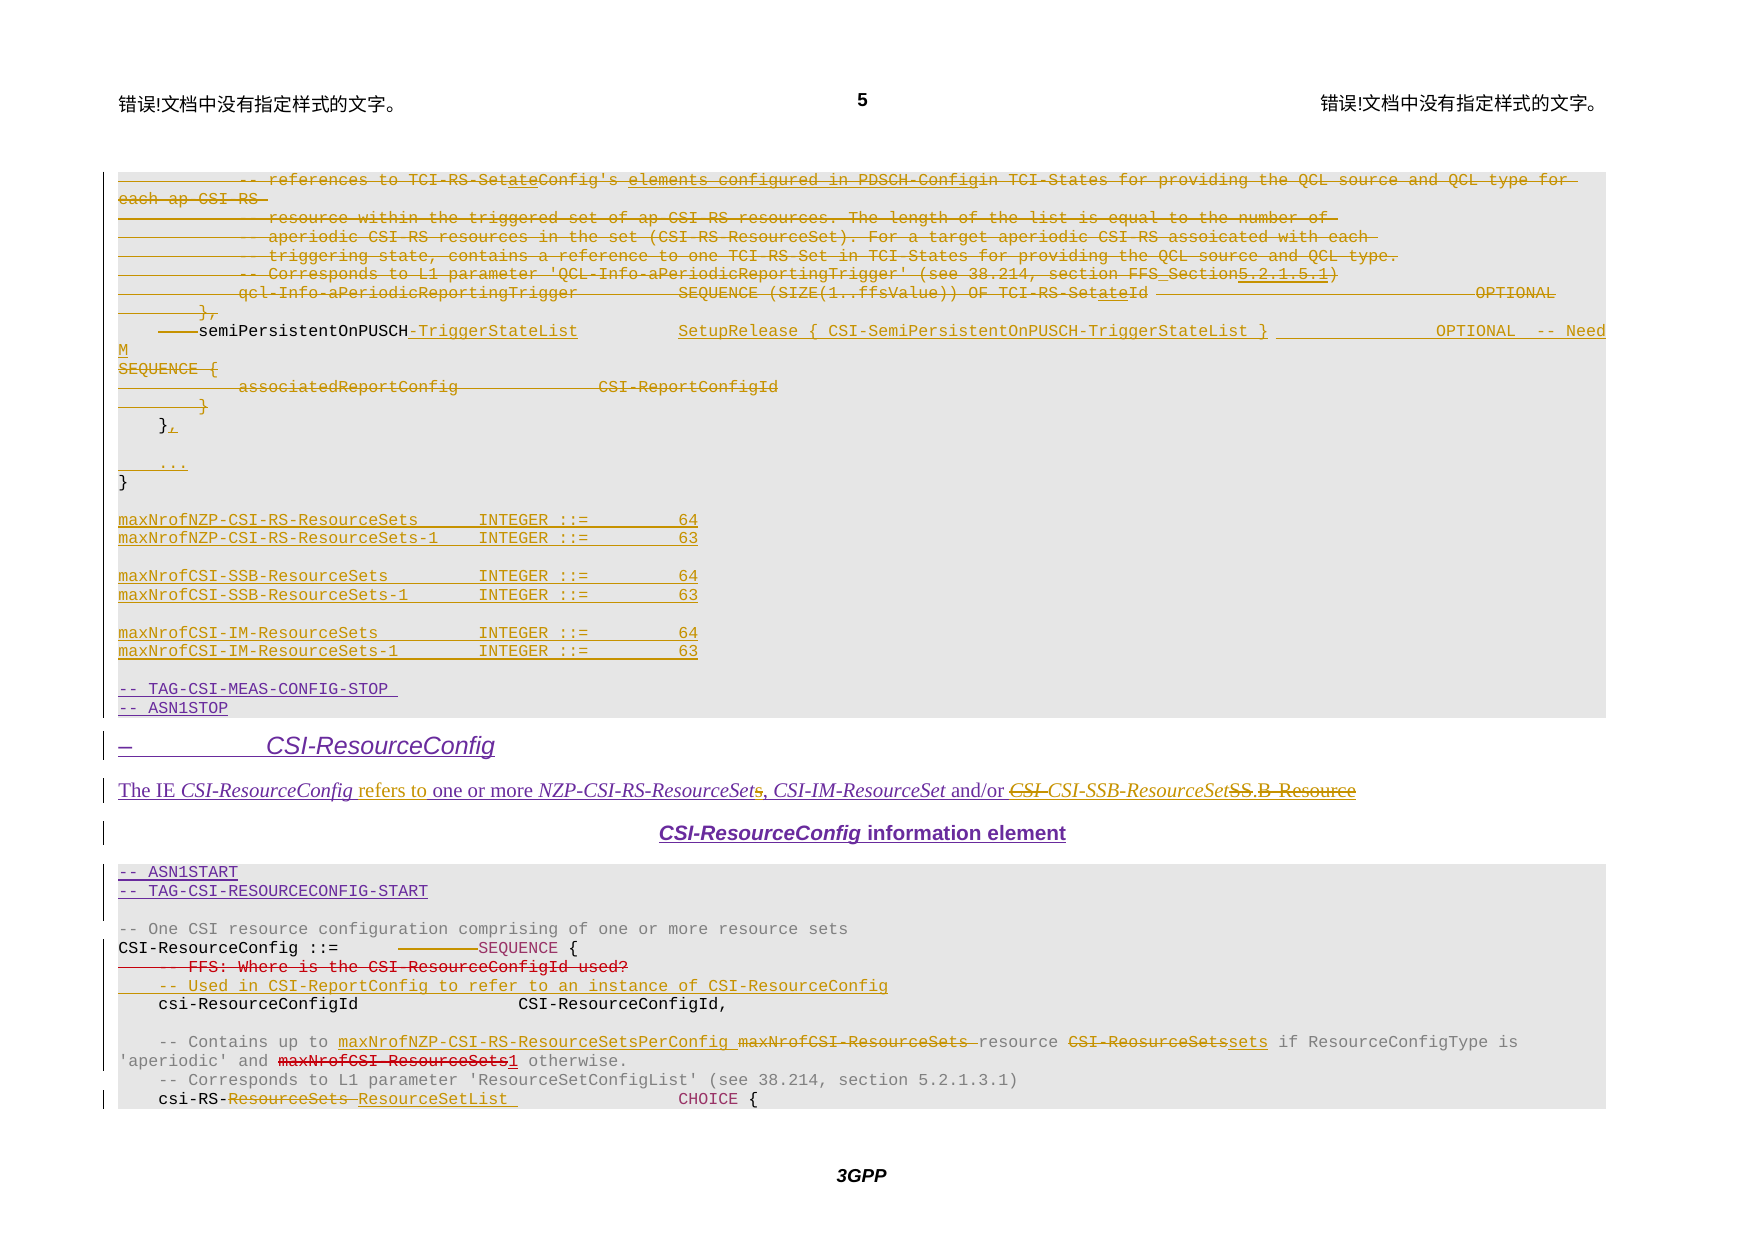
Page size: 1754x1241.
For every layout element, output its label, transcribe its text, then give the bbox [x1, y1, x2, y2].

text semiPersistentOnPUSCH [118, 322, 1606, 360]
text } [118, 417, 1606, 436]
text CSI-ResourceConfig ::= SEQUENCE { [118, 939, 1606, 958]
text -- One CSI resource configuration comprising of one or more resource sets [118, 921, 1606, 939]
text csi-ResourceConfigId CSI-ResourceConfigId, [118, 996, 1606, 1015]
text -- Corresponds to L1 parameter 'ResourceSetConfigList' (see 38.214, section 5.2.1.3.1) [118, 1071, 1606, 1090]
text } [118, 473, 1606, 492]
text -- Contains up to resource if ResourceConfigType is 'aperiodic' and otherwise. [118, 1034, 1606, 1071]
text csi-RS- CHOICE { [118, 1090, 1606, 1109]
